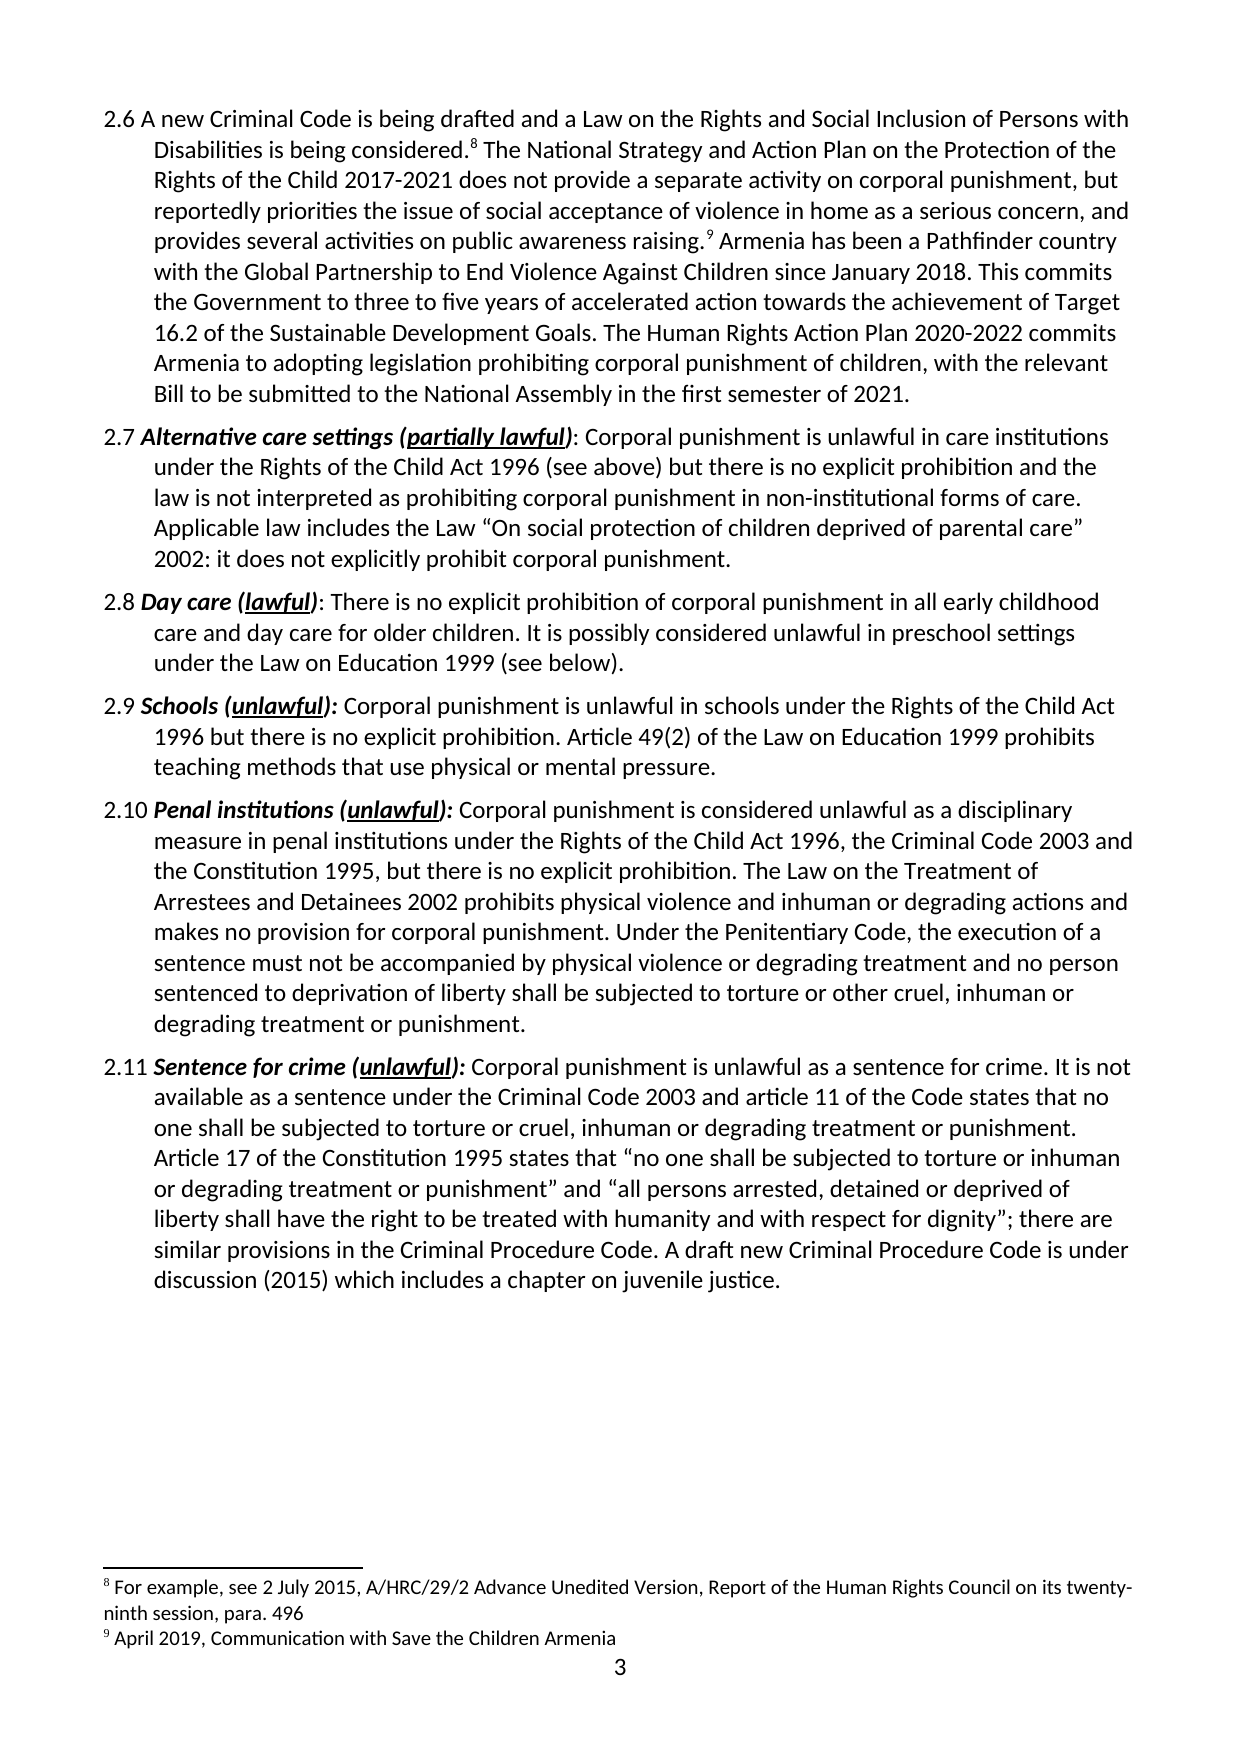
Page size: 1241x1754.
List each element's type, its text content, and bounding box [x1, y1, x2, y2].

text 2.11 Sentence for crime (unlawful): Corporal punishment is unlawful as a sentence for crime. It is not available as a sentence under the Criminal Code 2003 and article 11 of the Code states that no one shall be subjected to torture or cruel, inhuman or degrading treatment or punishment. Article 17 of the Constitution 1995 states that “no one shall be subjected to torture or inhuman or degrading treatment or punishment” and “all persons arrested, detained or deprived of liberty shall have the right to be treated with humanity and with respect for dignity”; there are similar provisions in the Criminal Procedure Code. A draft new Criminal Procedure Code is under discussion (2015) which includes a chapter on juvenile justice. [103, 1051, 1137, 1295]
text 2.9 Schools (unlawful): Corporal punishment is unlawful in schools under the Rights of the Child Act 1996 but there is no explicit prohibition. Article 49(2) of the Law on Education 1999 prohibits teaching methods that use physical or mental pressure. [103, 690, 1137, 782]
text 2.7 Alternative care settings (partially lawful): Corporal punishment is unlawful in care institutions under the Rights of the Child Act 1996 (see above) but there is no explicit prohibition and the law is not interpreted as prohibiting corporal punishment in non-institutional forms of care. Applicable law includes the Law “On social protection of children deprived of parental care” 2002: it does not explicitly prohibit corporal punishment. [103, 421, 1137, 574]
text 2.6 A new Criminal Code is being drafted and a Law on the Rights and Social Inclusion of Persons with Disabilities is being considered. The National Strategy and Action Plan on the Protection of the Rights of the Child 2017-2021 does not provide a separate activity on corporal punishment, but reportedly priorities the issue of social acceptance of violence in home as a serious concern, and provides several activities on public awareness raising. Armenia has been a Pathfinder country with the Global Partnership to End Violence Against Children since January 2018. This commits the Government to three to five years of accelerated action towards the achievement of Target 16.2 of the Sustainable Development Goals. The Human Rights Action Plan 2020-2022 commits Armenia to adopting legislation prohibiting corporal punishment of children, with the relevant Bill to be submitted to the National Assembly in the first semester of 2021. [103, 103, 1137, 408]
text 2.8 Day care (lawful): There is no explicit prohibition of corporal punishment in all early childhood care and day care for older children. It is possibly considered unlawful in preschool settings under the Law on Education 1999 (see below). [103, 586, 1137, 678]
text 2.10 Penal institutions (unlawful): Corporal punishment is considered unlawful as a disciplinary measure in penal institutions under the Rights of the Child Act 1996, the Criminal Code 2003 and the Constitution 1995, but there is no explicit prohibition. The Law on the Treatment of Arrestees and Detainees 2002 prohibits physical violence and inhuman or degrading actions and makes no provision for corporal punishment. Under the Penitentiary Code, the execution of a sentence must not be accompanied by physical violence or degrading treatment and no person sentenced to deprivation of liberty shall be subjected to torture or other cruel, inhuman or degrading treatment or punishment. [103, 794, 1137, 1038]
